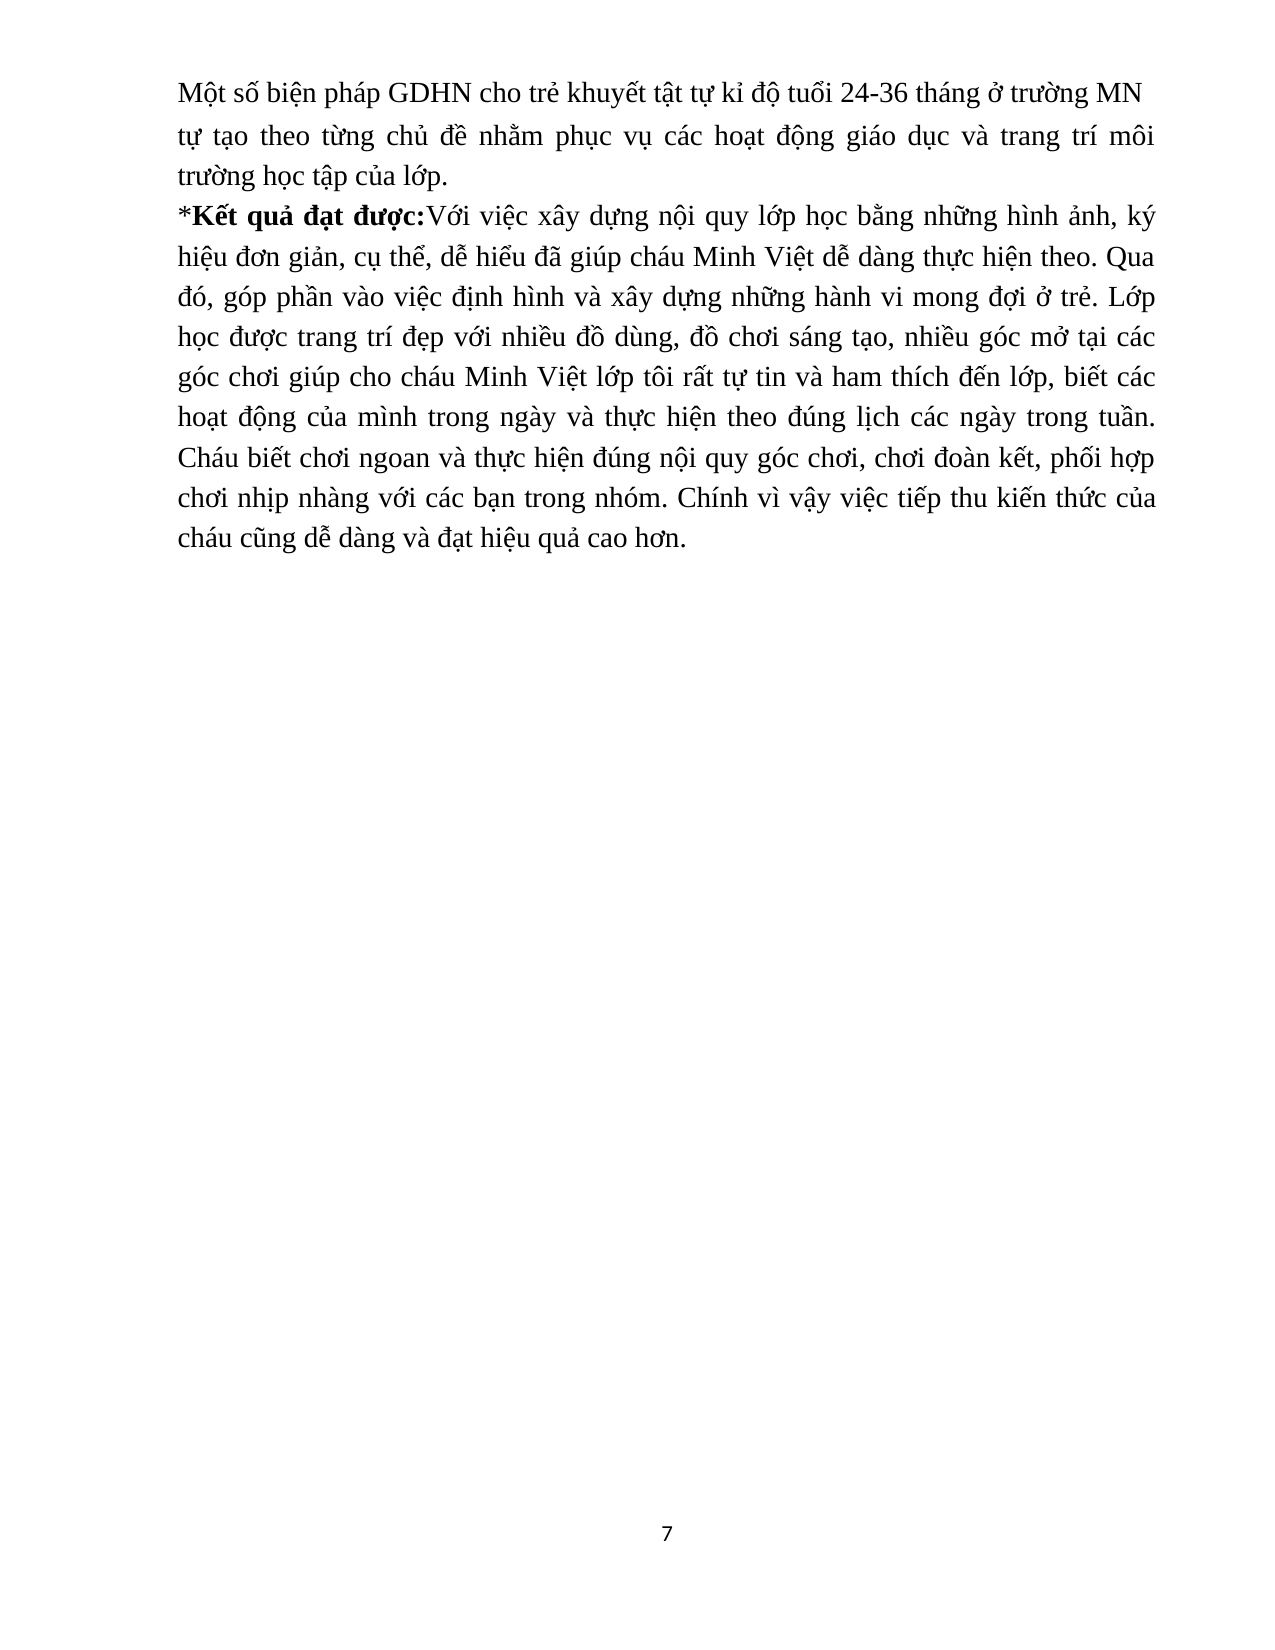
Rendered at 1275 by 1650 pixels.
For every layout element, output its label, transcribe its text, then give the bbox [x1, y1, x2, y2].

text *Kết quả đạt được:Với việc xây dựng nội quy lớp học bằng những hình ảnh, ký hiệu đơn giản, cụ thể, dễ hiểu đã giúp cháu Minh Việt dễ dàng thực hiện theo. Qua đó, góp phần vào việc định hình và xây dựng những hành vi mong đợi ở trẻ. Lớp học được trang trí đẹp với nhiều đồ dùng, đồ chơi sáng tạo, nhiều góc mở tại các góc chơi giúp cho cháu Minh Việt lớp tôi rất tự tin và ham thích đến lớp, biết các hoạt động của mình trong ngày và thực hiện theo đúng lịch các ngày trong tuần. Cháu biết chơi ngoan và thực hiện đúng nội quy góc chơi, chơi đoàn kết, phối hợp chơi nhịp nhàng với các bạn trong nhóm. Chính vì vậy việc tiếp thu kiến thức của cháu cũng dễ dàng và đạt hiệu quả cao hơn. [177, 198, 1157, 554]
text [177, 118, 1157, 192]
